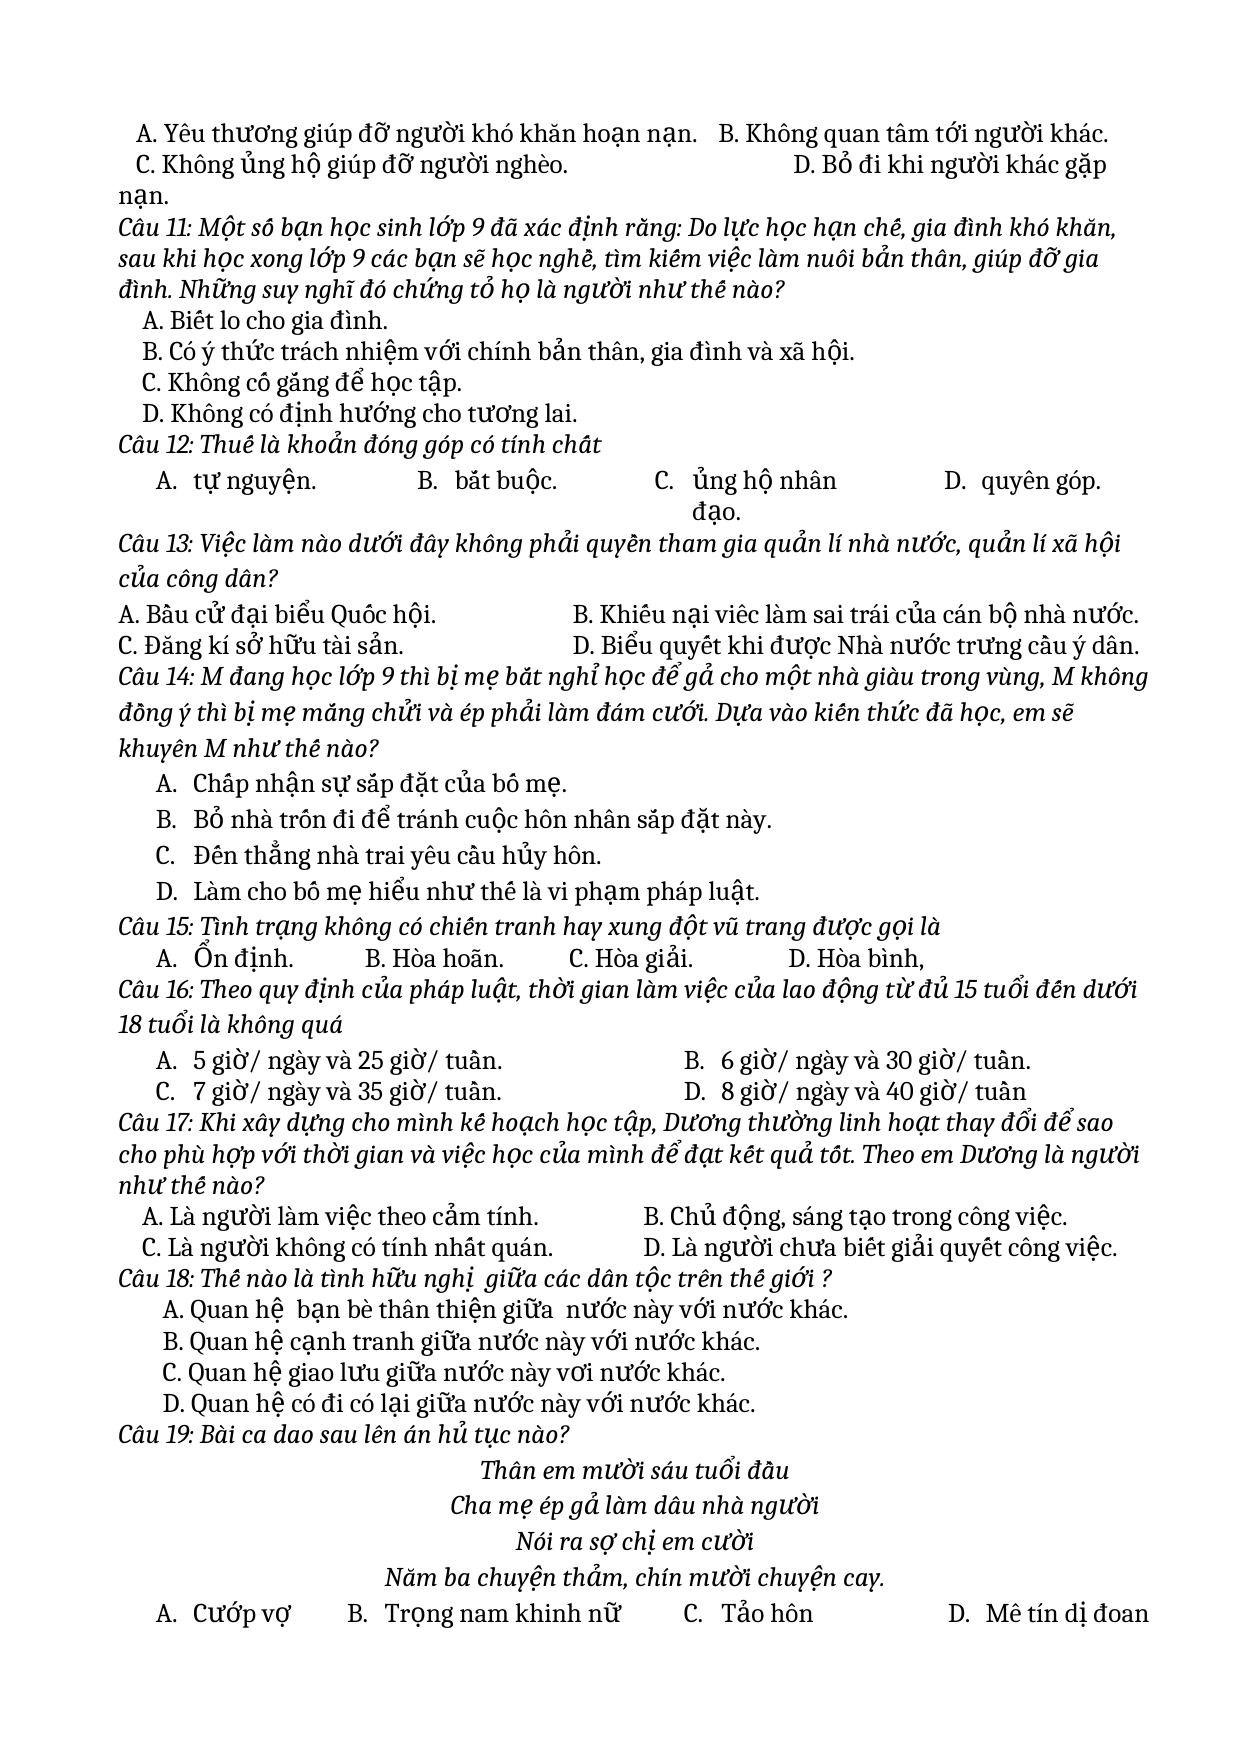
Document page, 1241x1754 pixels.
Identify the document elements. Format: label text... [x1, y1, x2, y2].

text Câu 18: Thế nào là tình hữu nghị giữa các dân tộc trên thế giới ? [118, 1263, 1152, 1294]
text Câu 13: Việc làm nào dưới đây không phải quyền tham gia quản lí nhà nước, quản lí xã hội của công dân? [118, 528, 1152, 594]
list Ổn định. B. Hòa hoãn. C. Hòa giải. D. Hòa bình, [156, 943, 1152, 974]
text A. Quan hệ bạn bè thân thiện giữa nước này với nước khác. [118, 1294, 1152, 1326]
list Chấp nhận sự sắp đặt của bố mẹ. [156, 768, 1152, 800]
table_header A. Bầu cử đại biểu Quốc hội. [107, 599, 561, 630]
text A. Biết lo cho gia đình. [118, 305, 1152, 336]
text Câu 15: Tình trạng không có chiến tranh hay xung đột vũ trang được gọi là [118, 911, 1152, 943]
table_header B. Khiếu nại viêc làm sai trái của cán bộ nhà nước. [561, 599, 1163, 630]
table_header ủng hộ nhân đạo. [606, 465, 895, 528]
text Câu 19: Bài ca dao sau lên án hủ tục nào? [118, 1419, 1152, 1450]
table_cell C. Đăng kí sở hữu tài sản. [107, 630, 561, 661]
table_header Cướp vợ [107, 1598, 322, 1629]
text Năm ba chuyện thảm, chín mười chuyện cay. [118, 1562, 1152, 1593]
text C. Là người không có tính nhất quán. D. Là người chưa biết giải quyết công việc. [118, 1232, 1152, 1263]
text Câu 14: M đang học lớp 9 thì bị mẹ bắt nghỉ học để gả cho một nhà giàu trong vùng, M không đồng ý thì bị mẹ mắng chửi và ép phải làm đám cưới. Dựa vào kiến thức đã học, em sẽ khuyên M như thế nào? [118, 661, 1152, 764]
text A. Yêu thương giúp đỡ người khó khăn hoạn nạn. B. Không quan tâm tới người khác. [118, 118, 1152, 149]
text Câu 11: Một số bạn học sinh lớp 9 đã xác định rằng: Do lực học hạn chế, gia đình khó khăn, sau khi học xong lớp 9 các bạn sẽ học nghề, tìm kiếm việc làm nuôi bản thân, giúp đỡ gia đình. Những suy nghĩ đó chứng tỏ họ là người như thế nào? [118, 212, 1152, 305]
table_header bắt buộc. [368, 465, 606, 528]
table_header Tảo hôn [635, 1598, 899, 1629]
table_cell 8 giờ/ ngày và 40 giờ/ tuần [635, 1076, 1163, 1107]
text B. Quan hệ cạnh tranh giữa nước này với nước khác. [118, 1326, 1152, 1357]
text A. Là người làm việc theo cảm tính. B. Chủ động, sáng tạo trong công việc. [118, 1201, 1152, 1232]
table_header tự nguyện. [107, 465, 368, 528]
table_cell D. Biểu quyết khi được Nhà nước trưng cầu ý dân. [561, 630, 1163, 661]
text C. Không ủng hộ giúp đỡ người nghèo. D. Bỏ đi khi người khác gặp nạn. [118, 149, 1152, 212]
text Nói ra sợ chị em cười [118, 1526, 1152, 1557]
text C. Không cố gắng để học tập. [118, 367, 1152, 398]
text B. Có ý thức trách nhiệm với chính bản thân, gia đình và xã hội. [118, 336, 1152, 367]
text C. Quan hệ giao lưu giữa nước này vơi nước khác. [118, 1357, 1152, 1388]
text D. Quan hệ có đi có lại giữa nước này với nước khác. [118, 1388, 1152, 1419]
table_header quyên góp. [895, 465, 1163, 528]
text Câu 16: Theo quy định của pháp luật, thời gian làm việc của lao động từ đủ 15 tuổi đến dưới 18 tuổi là không quá [118, 974, 1152, 1041]
table_header Trọng nam khinh nữ [322, 1598, 635, 1629]
table_header 5 giờ/ ngày và 25 giờ/ tuần. [107, 1045, 635, 1076]
list Đến thẳng nhà trai yêu cầu hủy hôn. [156, 840, 1152, 871]
table_cell 7 giờ/ ngày và 35 giờ/ tuần. [107, 1076, 635, 1107]
text Câu 17: Khi xây dựng cho mình kế hoạch học tập, Dương thường linh hoạt thay đổi để sao cho phù hợp với thời gian và việc học của mình để đạt kết quả tốt. Theo em Dương là người như thế nào? [118, 1107, 1152, 1201]
text Thân em mười sáu tuổi đầu [118, 1455, 1152, 1486]
list Bỏ nhà trốn đi để tránh cuộc hôn nhân sắp đặt này. [156, 804, 1152, 835]
table_header Mê tín dị đoan [899, 1598, 1163, 1629]
text Câu 12: Thuế là khoản đóng góp có tính chất [118, 429, 1152, 461]
text D. Không có định hướng cho tương lai. [118, 398, 1152, 429]
list Làm cho bố mẹ hiểu như thế là vi phạm pháp luật. [156, 876, 1152, 907]
text Cha mẹ ép gả làm dâu nhà người [118, 1490, 1152, 1522]
table_header 6 giờ/ ngày và 30 giờ/ tuần. [635, 1045, 1163, 1076]
